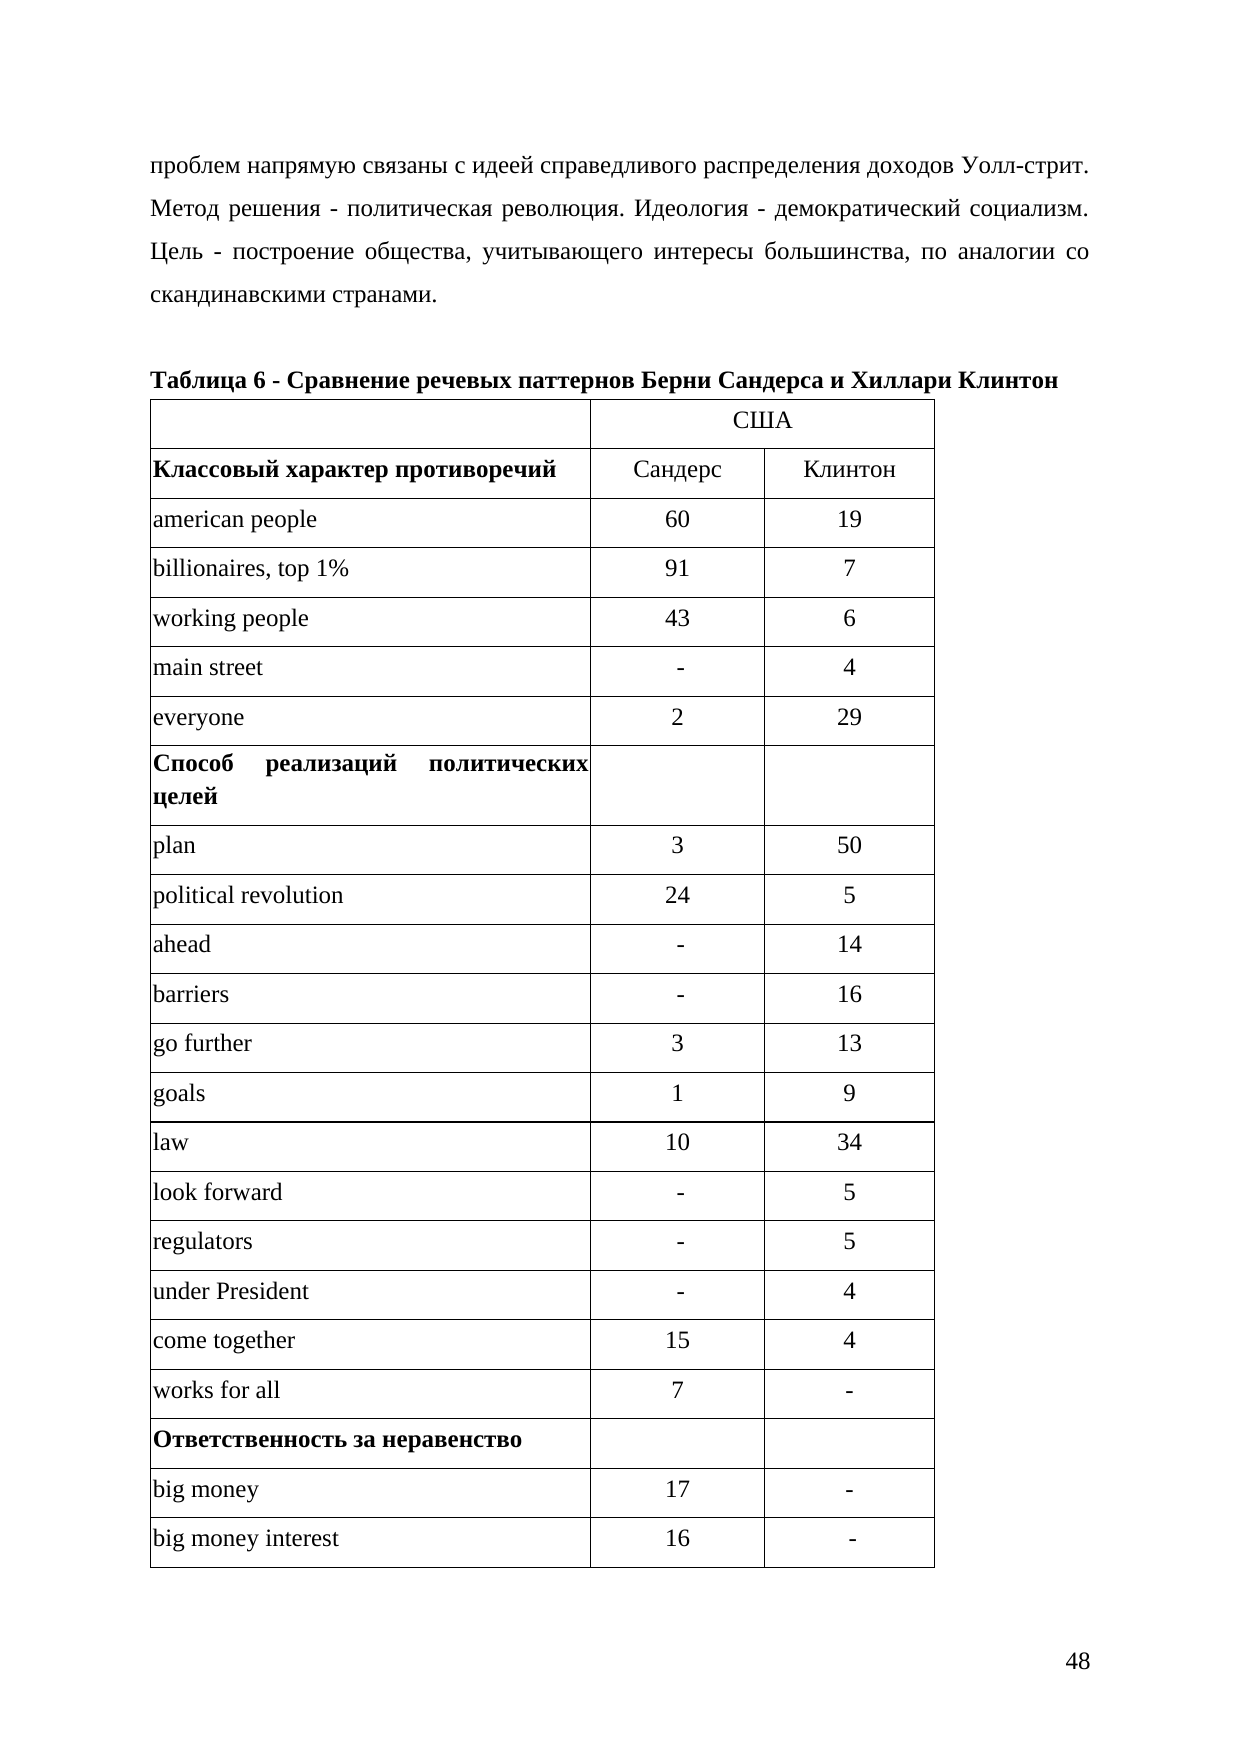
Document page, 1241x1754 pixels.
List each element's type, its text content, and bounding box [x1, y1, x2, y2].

table_cell everyone [151, 697, 590, 745]
table_cell 43 [591, 598, 764, 646]
table_cell - [591, 925, 764, 973]
table_cell [765, 746, 934, 824]
table_cell 16 [591, 1518, 764, 1567]
table_cell 5 [765, 1221, 934, 1270]
table_cell 10 [591, 1123, 764, 1171]
table_cell main street [151, 647, 590, 696]
table_cell 5 [765, 875, 934, 923]
table_cell look forward [151, 1172, 590, 1220]
table_cell 24 [591, 875, 764, 923]
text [150, 150, 1090, 308]
table_cell - [765, 1370, 934, 1418]
table_cell - [591, 1172, 764, 1220]
table_cell american people [151, 499, 590, 547]
table_cell Клинтон [765, 449, 934, 498]
table_cell 2 [591, 697, 764, 745]
table_cell 14 [765, 925, 934, 973]
table_cell Способ реализаций политических целей [151, 746, 590, 824]
table_cell barriers [151, 974, 590, 1022]
table_cell 91 [591, 548, 764, 597]
table_cell 13 [765, 1024, 934, 1072]
table_cell 9 [765, 1073, 934, 1121]
table_cell - [765, 1469, 934, 1517]
table_cell billionaires, top 1% [151, 548, 590, 597]
table_cell - [591, 647, 764, 696]
table_cell 19 [765, 499, 934, 547]
table_cell 34 [765, 1123, 934, 1171]
table_cell 29 [765, 697, 934, 745]
table_cell go further [151, 1024, 590, 1072]
table_cell 5 [765, 1172, 934, 1220]
table_cell - [591, 974, 764, 1022]
table_cell big money [151, 1469, 590, 1517]
table_cell 50 [765, 826, 934, 874]
table_cell - [591, 1221, 764, 1270]
table_header США [591, 400, 934, 448]
table_cell under President [151, 1271, 590, 1319]
table_cell come together [151, 1320, 590, 1369]
table_cell 7 [765, 548, 934, 597]
table_cell 3 [591, 826, 764, 874]
table_cell works for all [151, 1370, 590, 1418]
table_cell 16 [765, 974, 934, 1022]
table_cell 17 [591, 1469, 764, 1517]
table_cell 4 [765, 1320, 934, 1369]
table_cell Классовый характер противоречий [151, 449, 590, 498]
table_cell 15 [591, 1320, 764, 1369]
table_cell Ответственность за неравенство [151, 1419, 590, 1468]
table_cell regulators [151, 1221, 590, 1270]
table_cell [765, 1419, 934, 1468]
table_cell 4 [765, 647, 934, 696]
table_cell 7 [591, 1370, 764, 1418]
table_cell - [765, 1518, 934, 1567]
table_cell political revolution [151, 875, 590, 923]
table_cell 6 [765, 598, 934, 646]
table_cell 60 [591, 499, 764, 547]
table_cell - [591, 1271, 764, 1319]
table_cell working people [151, 598, 590, 646]
table_cell 3 [591, 1024, 764, 1072]
table_cell 4 [765, 1271, 934, 1319]
table_cell big money interest [151, 1518, 590, 1567]
table_header [151, 400, 590, 448]
text Таблица 6 - Сравнение речевых паттернов Берни Сандерса и Хиллари Клинтон [150, 366, 1090, 394]
table_cell law [151, 1123, 590, 1171]
table_cell 1 [591, 1073, 764, 1121]
table_cell [591, 746, 764, 824]
table_cell Сандерс [591, 449, 764, 498]
table_cell plan [151, 826, 590, 874]
table_cell goals [151, 1073, 590, 1121]
table_cell [591, 1419, 764, 1468]
table_cell ahead [151, 925, 590, 973]
